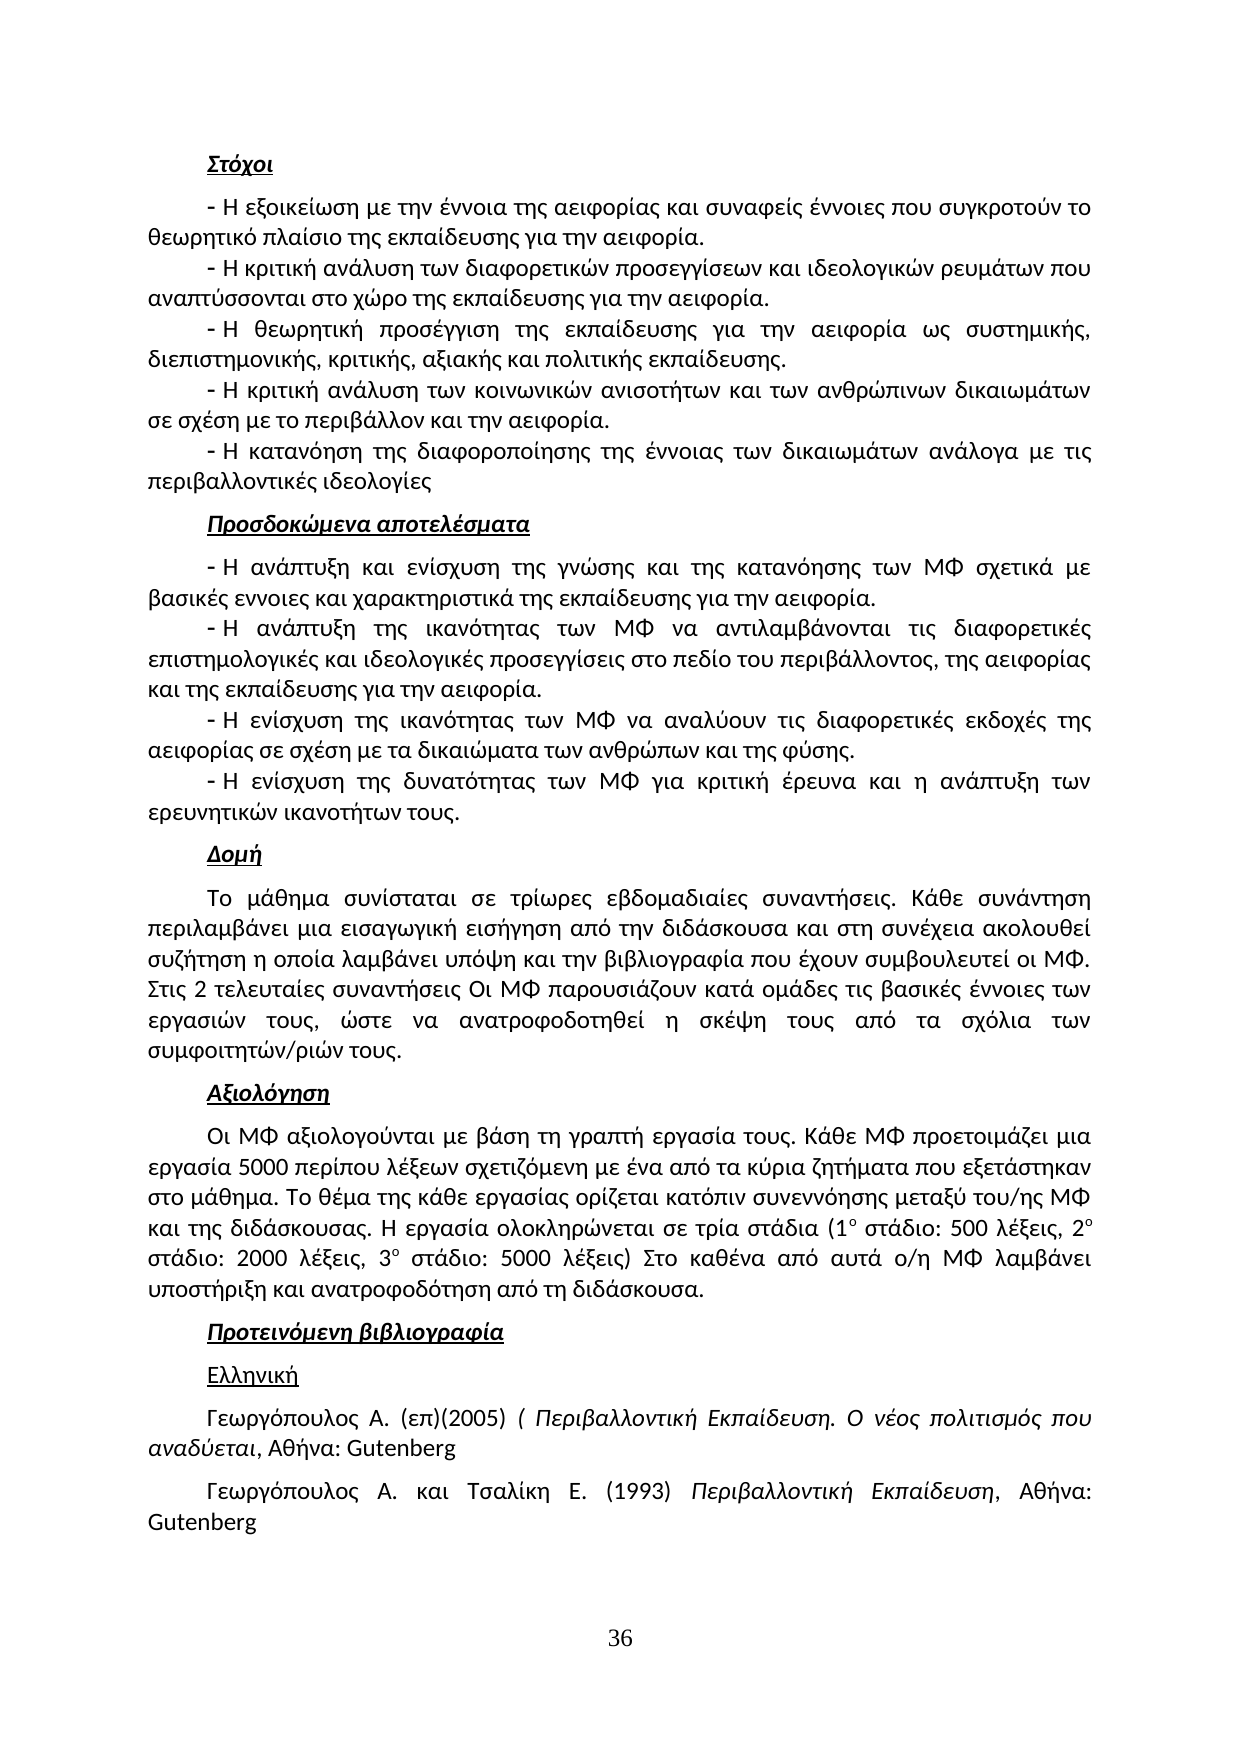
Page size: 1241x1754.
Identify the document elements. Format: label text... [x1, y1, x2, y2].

text Δομή [148, 926, 1092, 957]
list Η κριτική ανάλυση των κοινωνικών ανισοτήτων και των ανθρώπινων δικαιωμάτων σε σχέση με το περιβάλλον και την αειφορία. [148, 411, 1092, 472]
text Οι ΜΦ αξιολογούνται με βάση τη γραπτή εργασία τους. Κάθε ΜΦ προετοιμάζει μια εργασία 5000 περίπου λέξεων σχετιζόμενη με ένα από τα κύρια ζητήματα που εξετάστηκαν στο μάθημα. Το θέμα της κάθε εργασίας ορίζεται κατόπιν συνεννόησης μεταξύ του/ης ΜΦ και της διδάσκουσας. Η εργασία ολοκληρώνεται σε τρία στάδια (1ο στάδιο: 500 λέξεις, 2ο στάδιο: 2000 λέξεις, 3ο στάδιο: 5000 λέξεις) Στο καθένα από αυτά ο/η ΜΦ λαμβάνει υποστήριξη και ανατροφοδότηση από τη διδάσκουσα. [148, 1208, 1092, 1391]
text Προσδοκώμενα αποτελέσματα [148, 558, 1092, 589]
list Η κριτική ανάλυση των διαφορετικών προσεγγίσεων και ιδεολογικών ρευμάτων που αναπτύσσονται στο χώρο της εκπαίδευσης για την αειφορία. [148, 264, 1092, 325]
text Προτεινόμενη βιβλιογραφία [148, 1403, 1092, 1434]
list Η κατανόηση της διαφοροποίησης της έννοιας των δικαιωμάτων ανάλογα με τις περιβαλλοντικές ιδεολογίες [148, 485, 1092, 546]
list Η ενίσχυση της ικανότητας των ΜΦ να αναλύουν τις διαφορετικές εκδοχές της αειφορίας σε σχέση με τα δικαιώματα των ανθρώπων και της φύσης. [148, 779, 1092, 840]
list Η εξοικείωση με την έννοια της αειφορίας και συναφείς έννοιες που συγκροτούν το θεωρητικό πλαίσιο της εκπαίδευσης για την αειφορία. [148, 191, 1092, 252]
text Αξιολόγηση [148, 1165, 1092, 1195]
text Στόχοι [148, 148, 1092, 178]
text Το μάθημα συνίσταται σε τρίωρες εβδομαδιαίες συναντήσεις. Κάθε συνάντηση περιλαμβάνει μια εισαγωγική εισήγηση από την διδάσκουσα και στη συνέχεια ακολουθεί συζήτηση η οποία λαμβάνει υπόψη και την βιβλιογραφία που έχουν συμβουλευτεί οι ΜΦ. Στις 2 τελευταίες συναντήσεις Οι ΜΦ παρουσιάζουν κατά ομάδες τις βασικές έννοιες των εργασιών τους, ώστε να ανατροφοδοτηθεί η σκέψη τους από τα σχόλια των συμφοιτητών/ριών τους. [148, 969, 1092, 1152]
list Η θεωρητική προσέγγιση της εκπαίδευσης για την αειφορία ως συστημικής, διεπιστημονικής, κριτικής, αξιακής και πολιτικής εκπαίδευσης. [148, 338, 1092, 399]
list Η ανάπτυξη και ενίσχυση της γνώσης και της κατανόησης των ΜΦ σχετικά με βασικές εννοιες και χαρακτηριστικά της εκπαίδευσης για την αειφορία. [148, 601, 1092, 662]
text Ελληνική [148, 1446, 1092, 1477]
list Η ανάπτυξη της ικανότητας των ΜΦ να αντιλαμβάνονται τις διαφορετικές επιστημολογικές και ιδεολογικές προσεγγίσεις στο πεδίο του περιβάλλοντος, της αειφορίας και της εκπαίδευσης για την αειφορία. [148, 675, 1092, 767]
list Η ενίσχυση της δυνατότητας των ΜΦ για κριτική έρευνα και η ανάπτυξη των ερευνητικών ικανοτήτων τους. [148, 853, 1092, 914]
text Γεωργόπουλος Α. (επ)(2005) ( Περιβαλλοντική Εκπαίδευση. Ο νέος πολιτισμός που αναδύεται, Αθήνα: Gutenberg [148, 1489, 1092, 1551]
